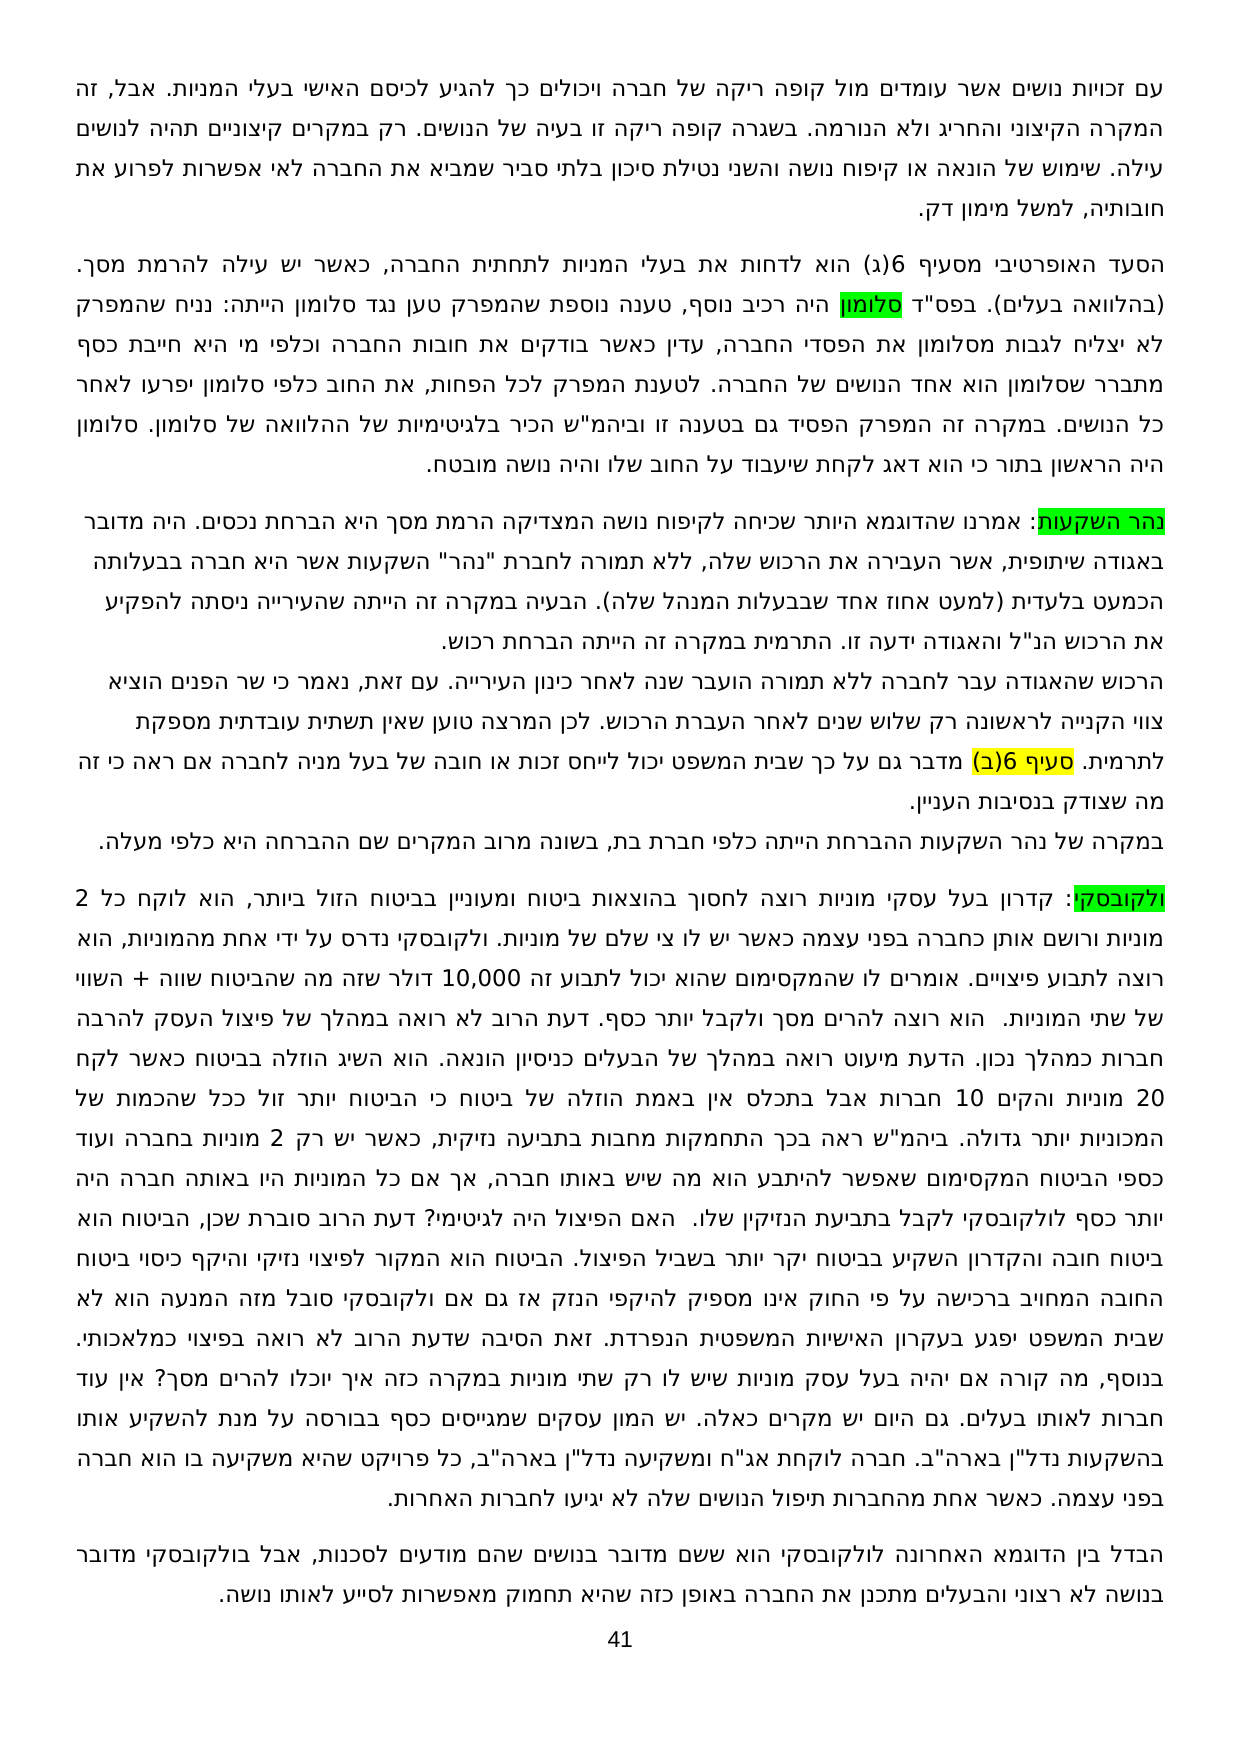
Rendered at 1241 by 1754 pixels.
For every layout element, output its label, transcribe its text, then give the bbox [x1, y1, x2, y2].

text במקרה של נהר השקעות ההברחת הייתה כלפי חברת בת, בשונה מרוב המקרים שם ההברחה היא כלפי מעלה. [75, 828, 1165, 855]
text נהר השקעות: אמרנו שהדוגמא היותר שכיחה לקיפוח נושה המצדיקה הרמת מסך היא הברחת נכסים. היה מדובר באגודה שיתופית, אשר העבירה את הרכוש שלה, ללא תמורה לחברת "נהר" השקעות אשר היא חברה בבעלותה הכמעט בלעדית (למעט אחוז אחד שבבעלות המנהל שלה). הבעיה במקרה זה הייתה שהעירייה ניסתה להפקיע את הרכוש הנ"ל והאגודה ידעה זו. התרמית במקרה זה הייתה הברחת רכוש. [75, 508, 1165, 655]
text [75, 75, 1165, 222]
text ולקובסקי: קדרון בעל עסקי מוניות רוצה לחסוך בהוצאות ביטוח ומעוניין בביטוח הזול ביותר, הוא לוקח כל 2 מוניות ורושם אותן כחברה בפני עצמה כאשר יש לו צי שלם של מוניות. ולקובסקי נדרס על ידי אחת מהמוניות, הוא רוצה לתבוע פיצויים. אומרים לו שהמקסימום שהוא יכול לתבוע זה 10,000 דולר שזה מה שהביטוח שווה + השווי של שתי המוניות. הוא רוצה להרים מסך ולקבל יותר כסף. דעת הרוב לא רואה במהלך של פיצול העסק להרבה חברות כמהלך נכון. הדעת מיעוט רואה במהלך של הבעלים כניסיון הונאה. הוא השיג הוזלה בביטוח כאשר לקח 20 מוניות והקים 10 חברות אבל בתכלס אין באמת הוזלה של ביטוח כי הביטוח יותר זול ככל שהכמות של המכוניות יותר גדולה. ביהמ"ש ראה בכך התחמקות מחבות בתביעה נזיקית, כאשר יש רק 2 מוניות בחברה ועוד כספי הביטוח המקסימום שאפשר להיתבע הוא מה שיש באותו חברה, אך אם כל המוניות היו באותה חברה היה יותר כסף לולקובסקי לקבל בתביעת הנזיקין שלו. האם הפיצול היה לגיטימי? דעת הרוב סוברת שכן, הביטוח הוא ביטוח חובה והקדרון השקיע בביטוח יקר יותר בשביל הפיצול. הביטוח הוא המקור לפיצוי נזיקי והיקף כיסוי ביטוח החובה המחויב ברכישה על פי החוק אינו מספיק להיקפי הנזק אז גם אם ולקובסקי סובל מזה המנעה הוא לא שבית המשפט יפגע בעקרון האישיות המשפטית הנפרדת. זאת הסיבה שדעת הרוב לא רואה בפיצוי כמלאכותי. בנוסף, מה קורה אם יהיה בעל עסק מוניות שיש לו רק שתי מוניות במקרה כזה איך יוכלו להרים מסך? אין עוד חברות לאותו בעלים. גם היום יש מקרים כאלה. יש המון עסקים שמגייסים כסף בבורסה על מנת להשקיע אותו בהשקעות נדל"ן בארה"ב. חברה לוקחת אג"ח ומשקיעה נדל"ן בארה"ב, כל פרויקט שהיא משקיעה בו הוא חברה בפני עצמה. כאשר אחת מהחברות תיפול הנושים שלה לא יגיעו לחברות האחרות. [75, 885, 1165, 1512]
text הרכוש שהאגודה עבר לחברה ללא תמורה הועבר שנה לאחר כינון העירייה. עם זאת, נאמר כי שר הפנים הוציא צווי הקנייה לראשונה רק שלוש שנים לאחר העברת הרכוש. לכן המרצה טוען שאין תשתית עובדתית מספקת לתרמית. סעיף 6(ב) מדבר גם על כך שבית המשפט יכול לייחס זכות או חובה של בעל מניה לחברה אם ראה כי זה מה שצודק בנסיבות העניין. [75, 668, 1165, 815]
text הבדל בין הדוגמא האחרונה לולקובסקי הוא ששם מדובר בנושים שהם מודעים לסכנות, אבל בולקובסקי מדובר בנושה לא רצוני והבעלים מתכנן את החברה באופן כזה שהיא תחמוק מאפשרות לסייע לאותו נושה. [75, 1542, 1165, 1608]
text הסעד האופרטיבי מסעיף 6(ג) הוא לדחות את בעלי המניות לתחתית החברה, כאשר יש עילה להרמת מסך. (בהלוואה בעלים). בפס"ד סלומון היה רכיב נוסף, טענה נוספת שהמפרק טען נגד סלומון הייתה: נניח שהמפרק לא יצליח לגבות מסלומון את הפסדי החברה, עדין כאשר בודקים את חובות החברה וכלפי מי היא חייבת כסף מתברר שסלומון הוא אחד הנושים של החברה. לטענת המפרק לכל הפחות, את החוב כלפי סלומון יפרעו לאחר כל הנושים. במקרה זה המפרק הפסיד גם בטענה זו וביהמ"ש הכיר בלגיטימיות של ההלוואה של סלומון. סלומון היה הראשון בתור כי הוא דאג לקחת שיעבוד על החוב שלו והיה נושה מובטח. [75, 252, 1165, 478]
